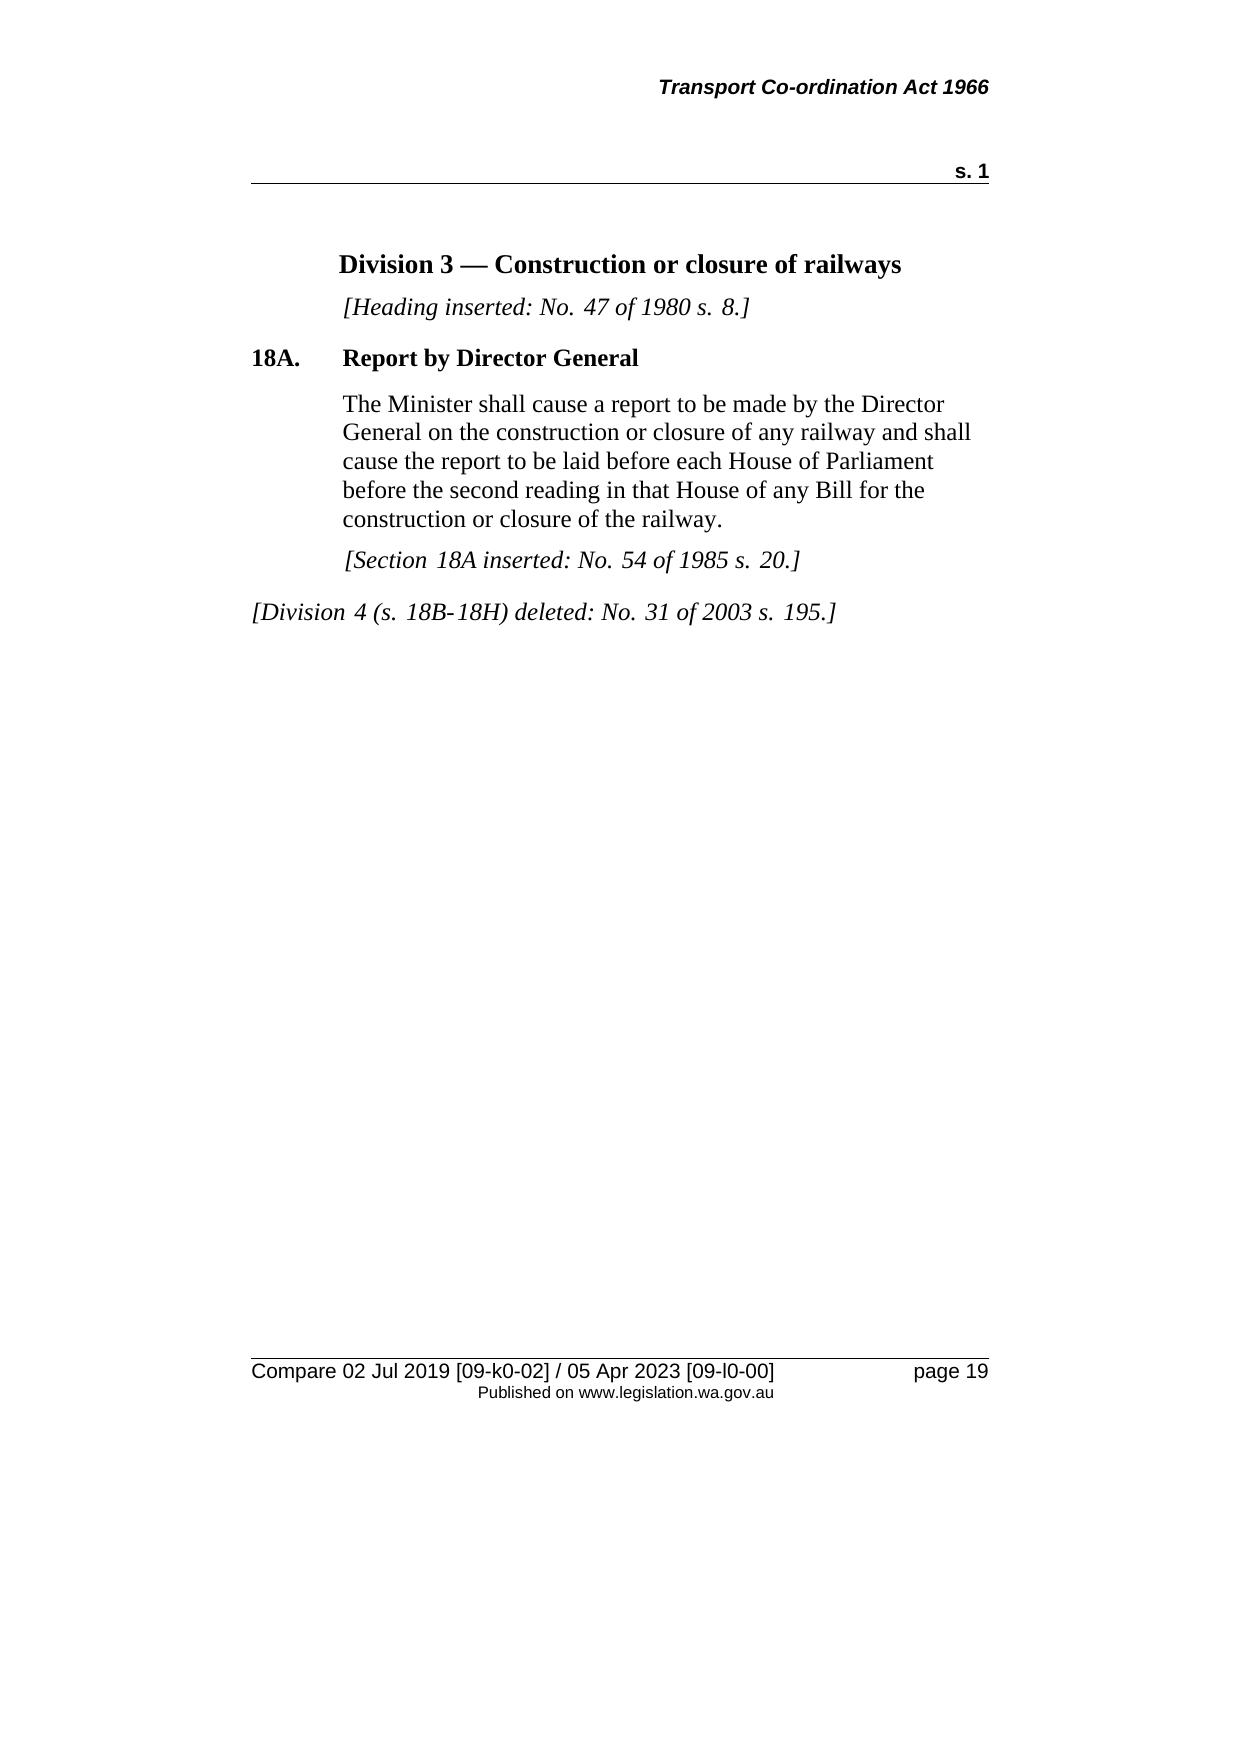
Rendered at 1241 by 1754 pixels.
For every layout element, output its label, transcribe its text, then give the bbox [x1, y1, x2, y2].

subtitle Division 3 — Construction or closure of railways [251, 248, 989, 279]
text [Division 4 (s. 18B-18H) deleted: No. 31 of 2003 s. 195.] [251, 597, 989, 625]
subtitle [Heading inserted: No. 47 of 1980 s. 8.] [251, 292, 989, 320]
text The Minister shall cause a report to be made by the Director General on the construction or closure of any railway and shall cause the report to be laid before each House of Parliament before the second reading in that House of any Bill for the construction or closure of the railway. [251, 389, 989, 532]
text [Section 18A inserted: No. 54 of 1985 s. 20.] [251, 545, 989, 574]
subtitle 18A. Report by Director General [251, 343, 989, 372]
